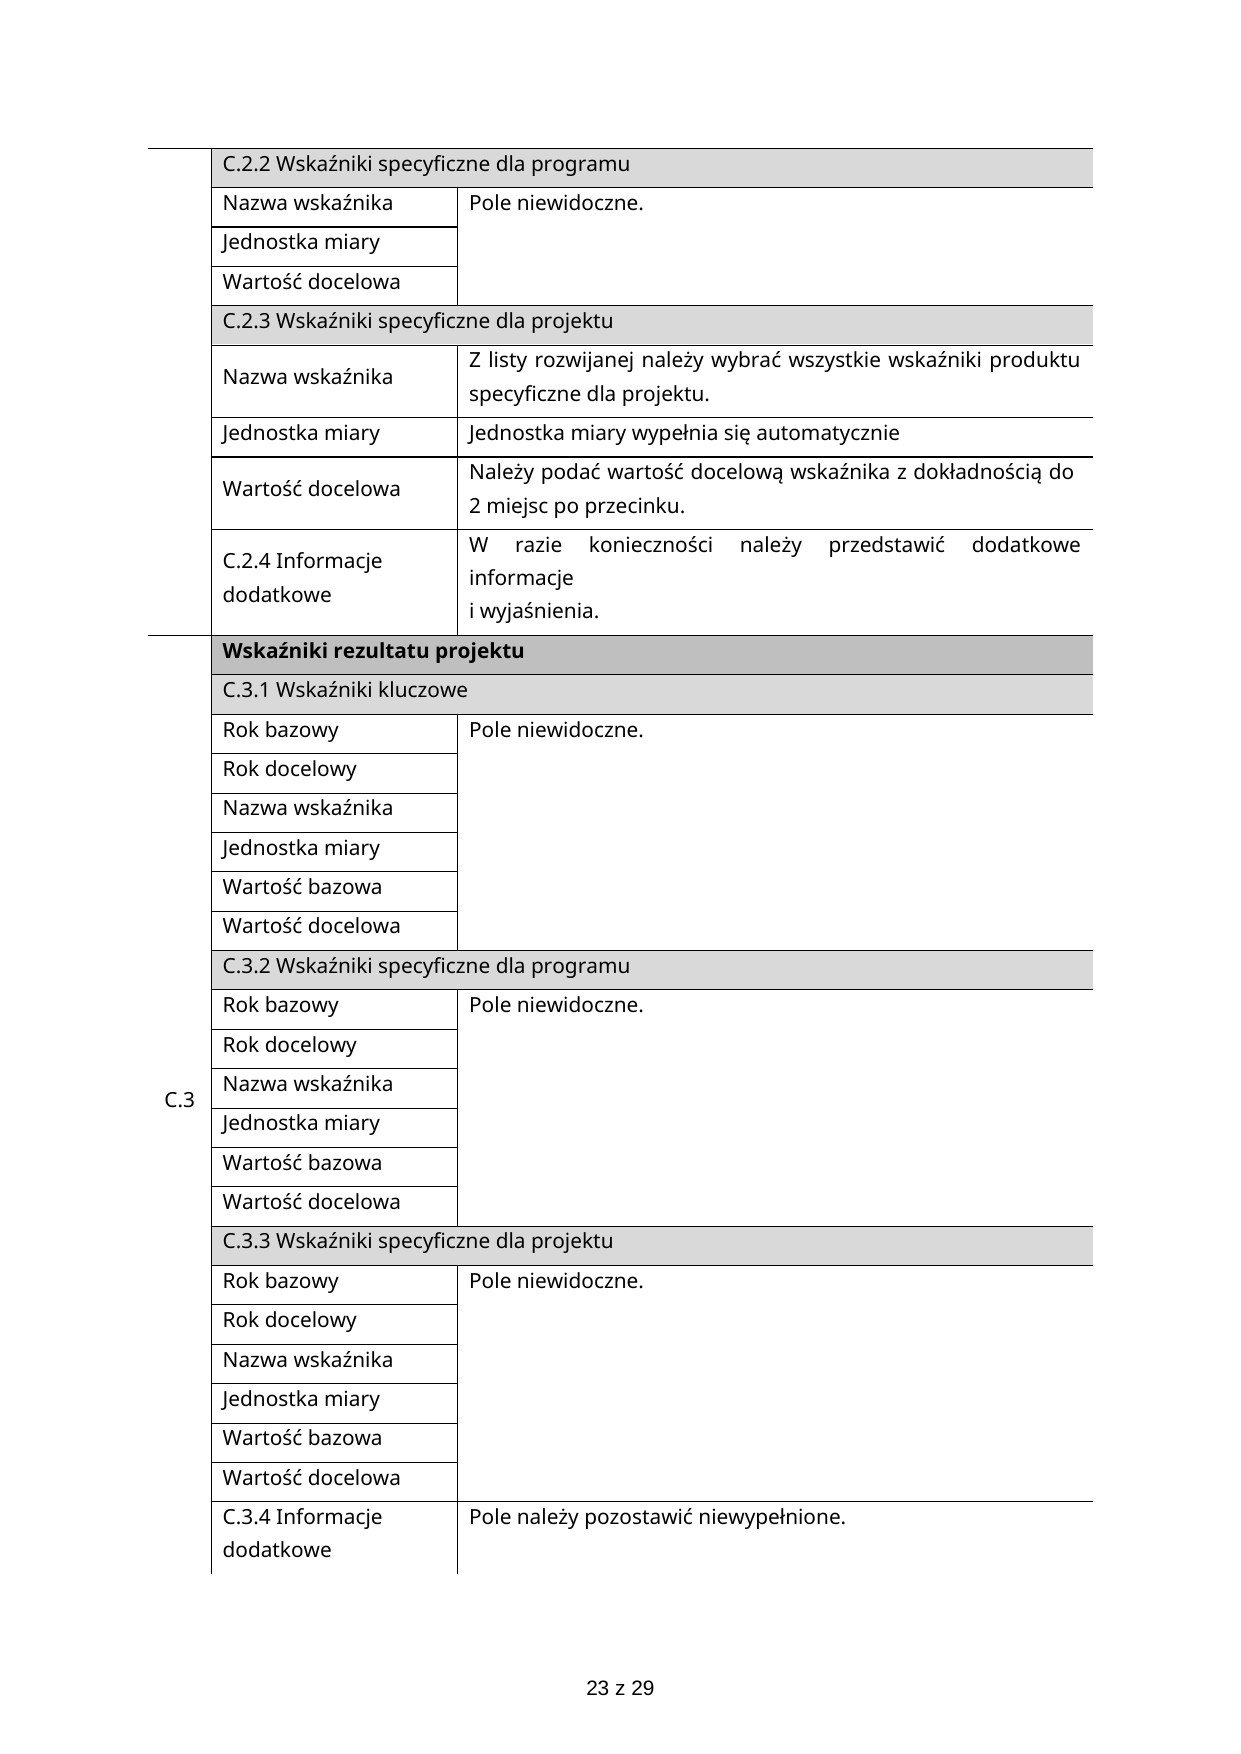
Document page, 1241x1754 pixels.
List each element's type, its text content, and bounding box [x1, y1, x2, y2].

table_cell Pole niewidoczne. [458, 188, 1093, 305]
table_cell Wartość docelowa [212, 458, 457, 529]
table_cell C.2.3 Wskaźniki specyficzne dla projektu [212, 306, 1093, 344]
table_cell Pole należy pozostawić niewypełnione. [458, 1502, 1093, 1574]
table_cell Wartość docelowa [212, 267, 457, 305]
table_cell Z listy rozwijanej należy wybrać wszystkie wskaźniki produktu specyficzne dla projektu. [458, 346, 1093, 417]
table_cell Wartość bazowa [212, 1424, 457, 1462]
table_cell Rok bazowy [212, 1266, 457, 1304]
table_cell Rok docelowy [212, 754, 457, 792]
table_cell Wartość bazowa [212, 872, 457, 911]
table_cell Wartość docelowa [212, 1463, 457, 1501]
table_cell W razie konieczności należy przedstawić dodatkowe informacje i wyjaśnienia. [458, 530, 1093, 635]
table_cell Nazwa wskaźnika [212, 346, 457, 417]
table_cell Pole niewidoczne. [458, 990, 1093, 1226]
table_cell Nazwa wskaźnika [212, 794, 457, 832]
table_cell Jednostka miary wypełnia się automatycznie [458, 418, 1093, 456]
table_cell Rok bazowy [212, 990, 457, 1029]
table_cell Jednostka miary [212, 1109, 457, 1147]
table_cell Rok bazowy [212, 715, 457, 753]
table_cell Nazwa wskaźnika [212, 1069, 457, 1107]
table_cell C.3.1 Wskaźniki kluczowe [212, 675, 1093, 714]
table_cell Jednostka miary [212, 1384, 457, 1422]
table_cell Pole niewidoczne. [458, 1266, 1093, 1501]
table_cell Jednostka miary [212, 228, 457, 266]
table_cell Jednostka miary [212, 833, 457, 871]
table_cell Rok docelowy [212, 1030, 457, 1068]
table_cell C.3.4 Informacje dodatkowe [212, 1502, 457, 1574]
table_cell Pole niewidoczne. [458, 715, 1093, 950]
table_cell Nazwa wskaźnika [212, 188, 457, 226]
table_cell C.3 [148, 636, 211, 1574]
table_cell Jednostka miary [212, 418, 457, 456]
table_cell Rok docelowy [212, 1305, 457, 1344]
table_cell C.2.2 Wskaźniki specyficzne dla programu [212, 149, 1093, 187]
table_cell Należy podać wartość docelową wskaźnika z dokładnością do 2 miejsc po przecinku. [458, 458, 1093, 529]
table_cell C.3.2 Wskaźniki specyficzne dla programu [212, 951, 1093, 989]
table_cell Wskaźniki rezultatu projektu [212, 636, 1093, 674]
table_cell Wartość bazowa [212, 1148, 457, 1186]
table_cell C.2.4 Informacje dodatkowe [212, 530, 457, 635]
table_cell Nazwa wskaźnika [212, 1345, 457, 1383]
table_cell Wartość docelowa [212, 912, 457, 950]
table_cell Wartość docelowa [212, 1187, 457, 1226]
table_cell C.3.3 Wskaźniki specyficzne dla projektu [212, 1227, 1093, 1265]
